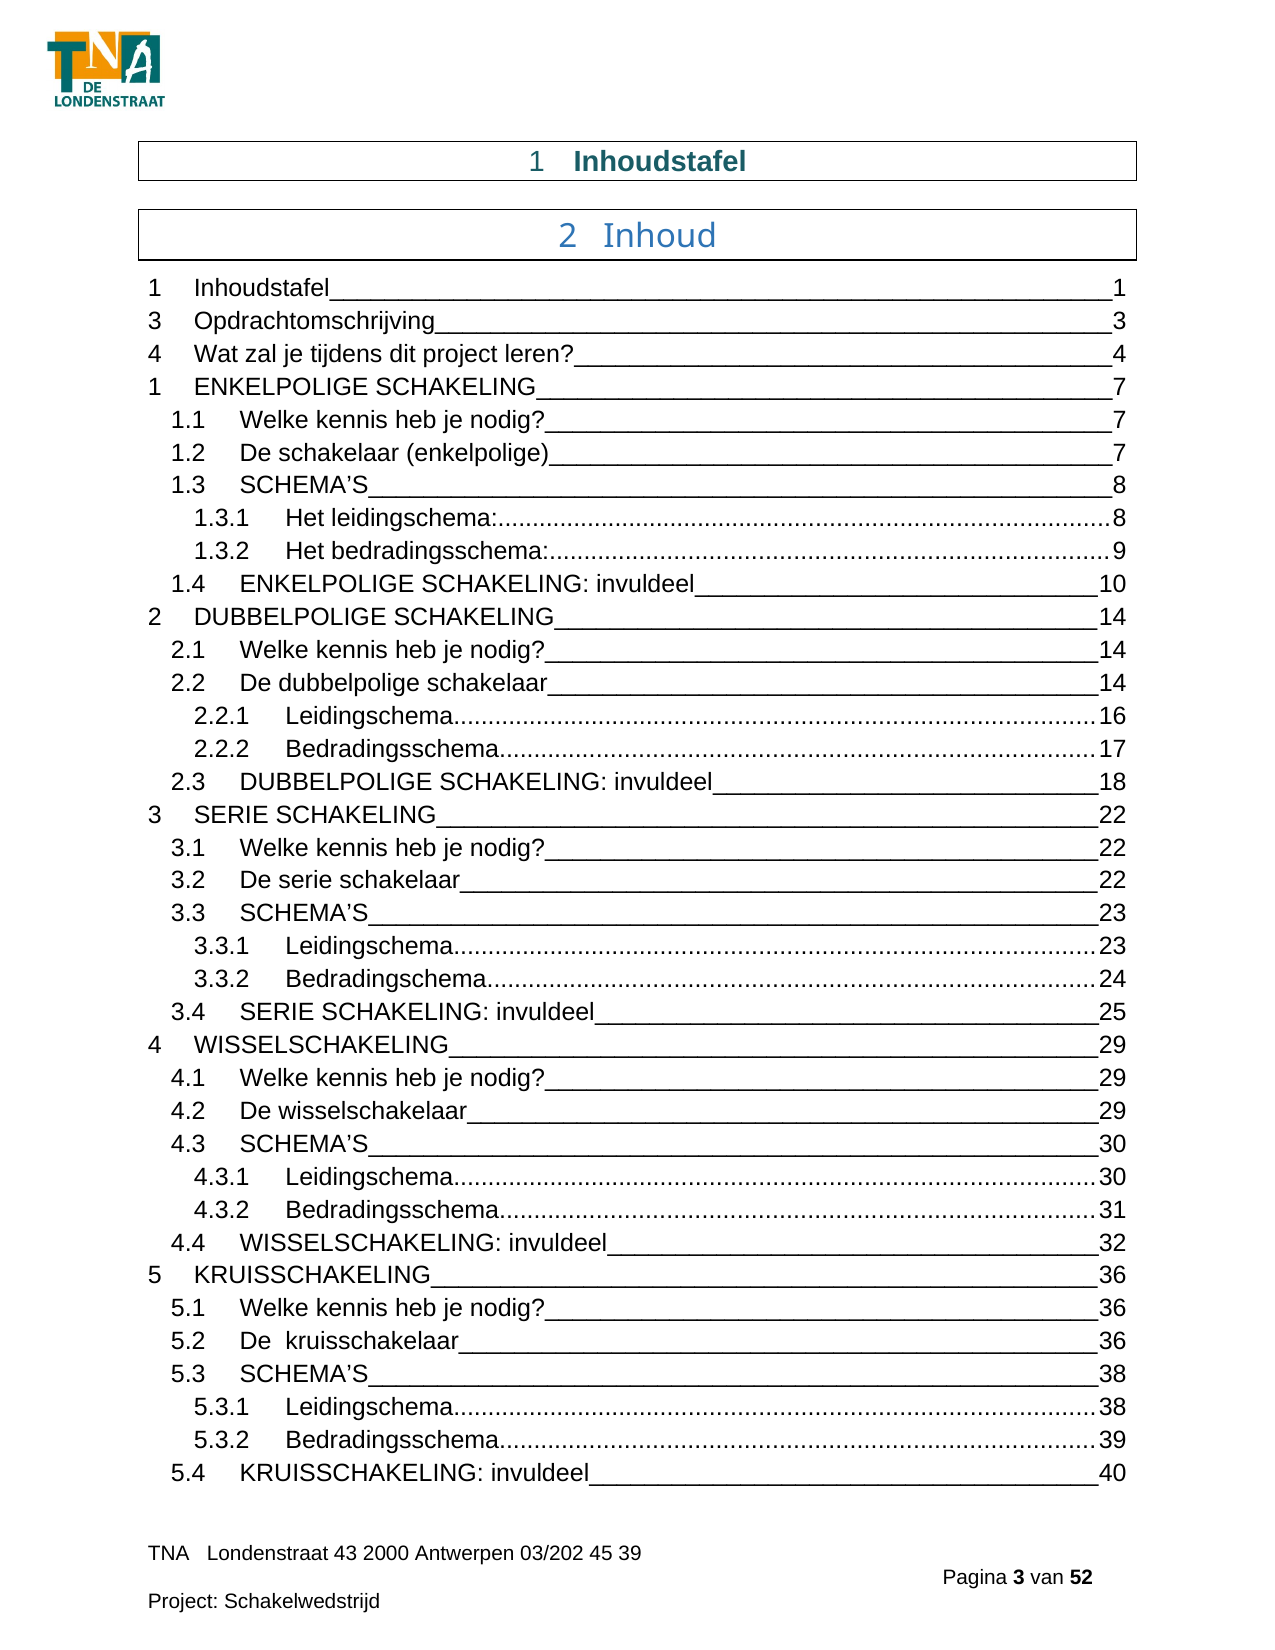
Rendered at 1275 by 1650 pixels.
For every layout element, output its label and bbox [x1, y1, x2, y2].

picture [46, 29, 165, 111]
